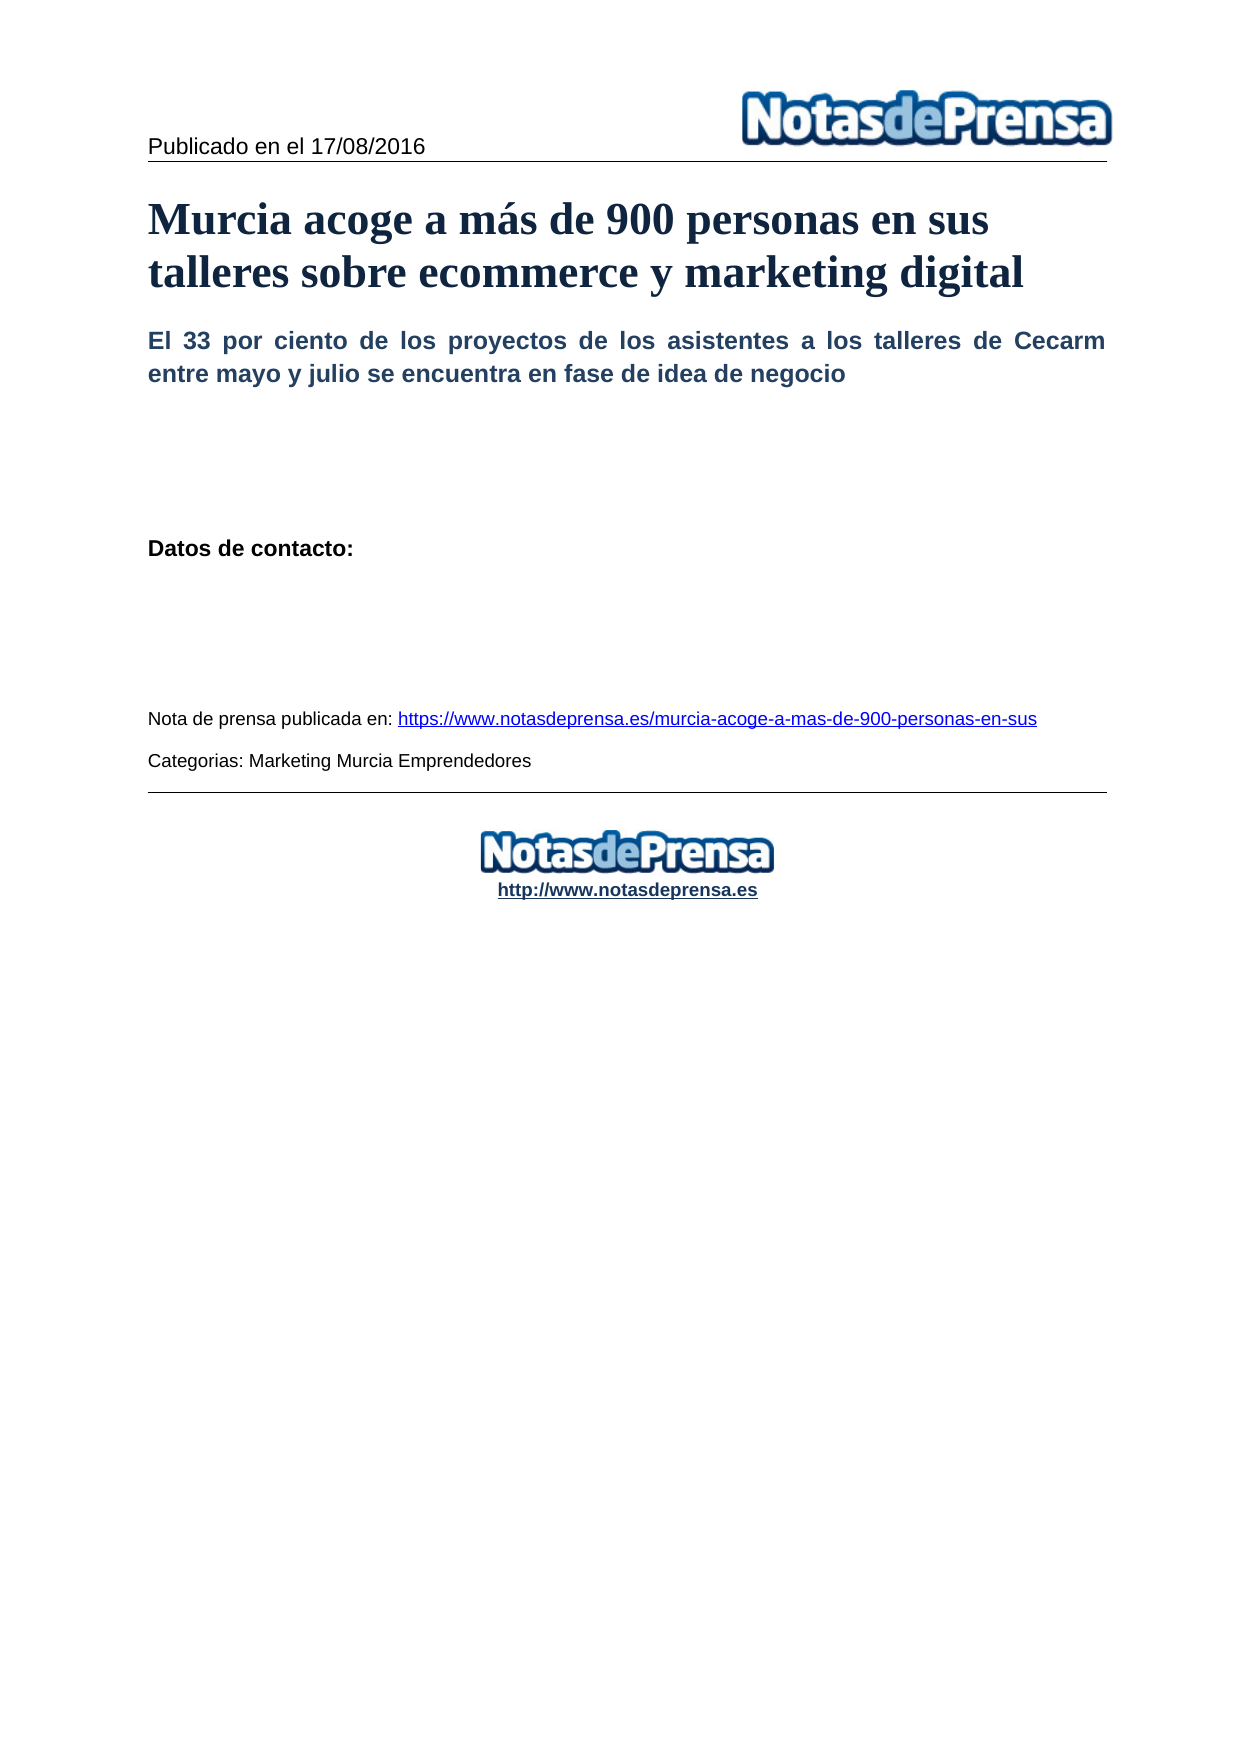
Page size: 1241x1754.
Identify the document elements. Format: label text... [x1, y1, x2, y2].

text Publicado en el 17/08/2016 [148, 133, 1107, 161]
text Nota de prensa publicada en: https://www.notasdeprensa.es/murcia-acoge-a-mas-de-900-personas-en-sus [148, 707, 1107, 729]
picture [480, 829, 775, 875]
text Categorias: Marketing Murcia Emprendedores [148, 750, 1107, 771]
subtitle El 33 por ciento de los proyectos de los asistentes a los talleres de Cecarm entre mayo y julio se encuentra en fase de idea de negocio [148, 326, 1107, 388]
text http://www.notasdeprensa.es [148, 879, 1107, 901]
picture [742, 90, 1113, 148]
subtitle Murcia acoge a más de 900 personas en sus talleres sobre ecommerce y marketing digital [148, 192, 1107, 297]
text Datos de contacto: [148, 535, 1107, 562]
